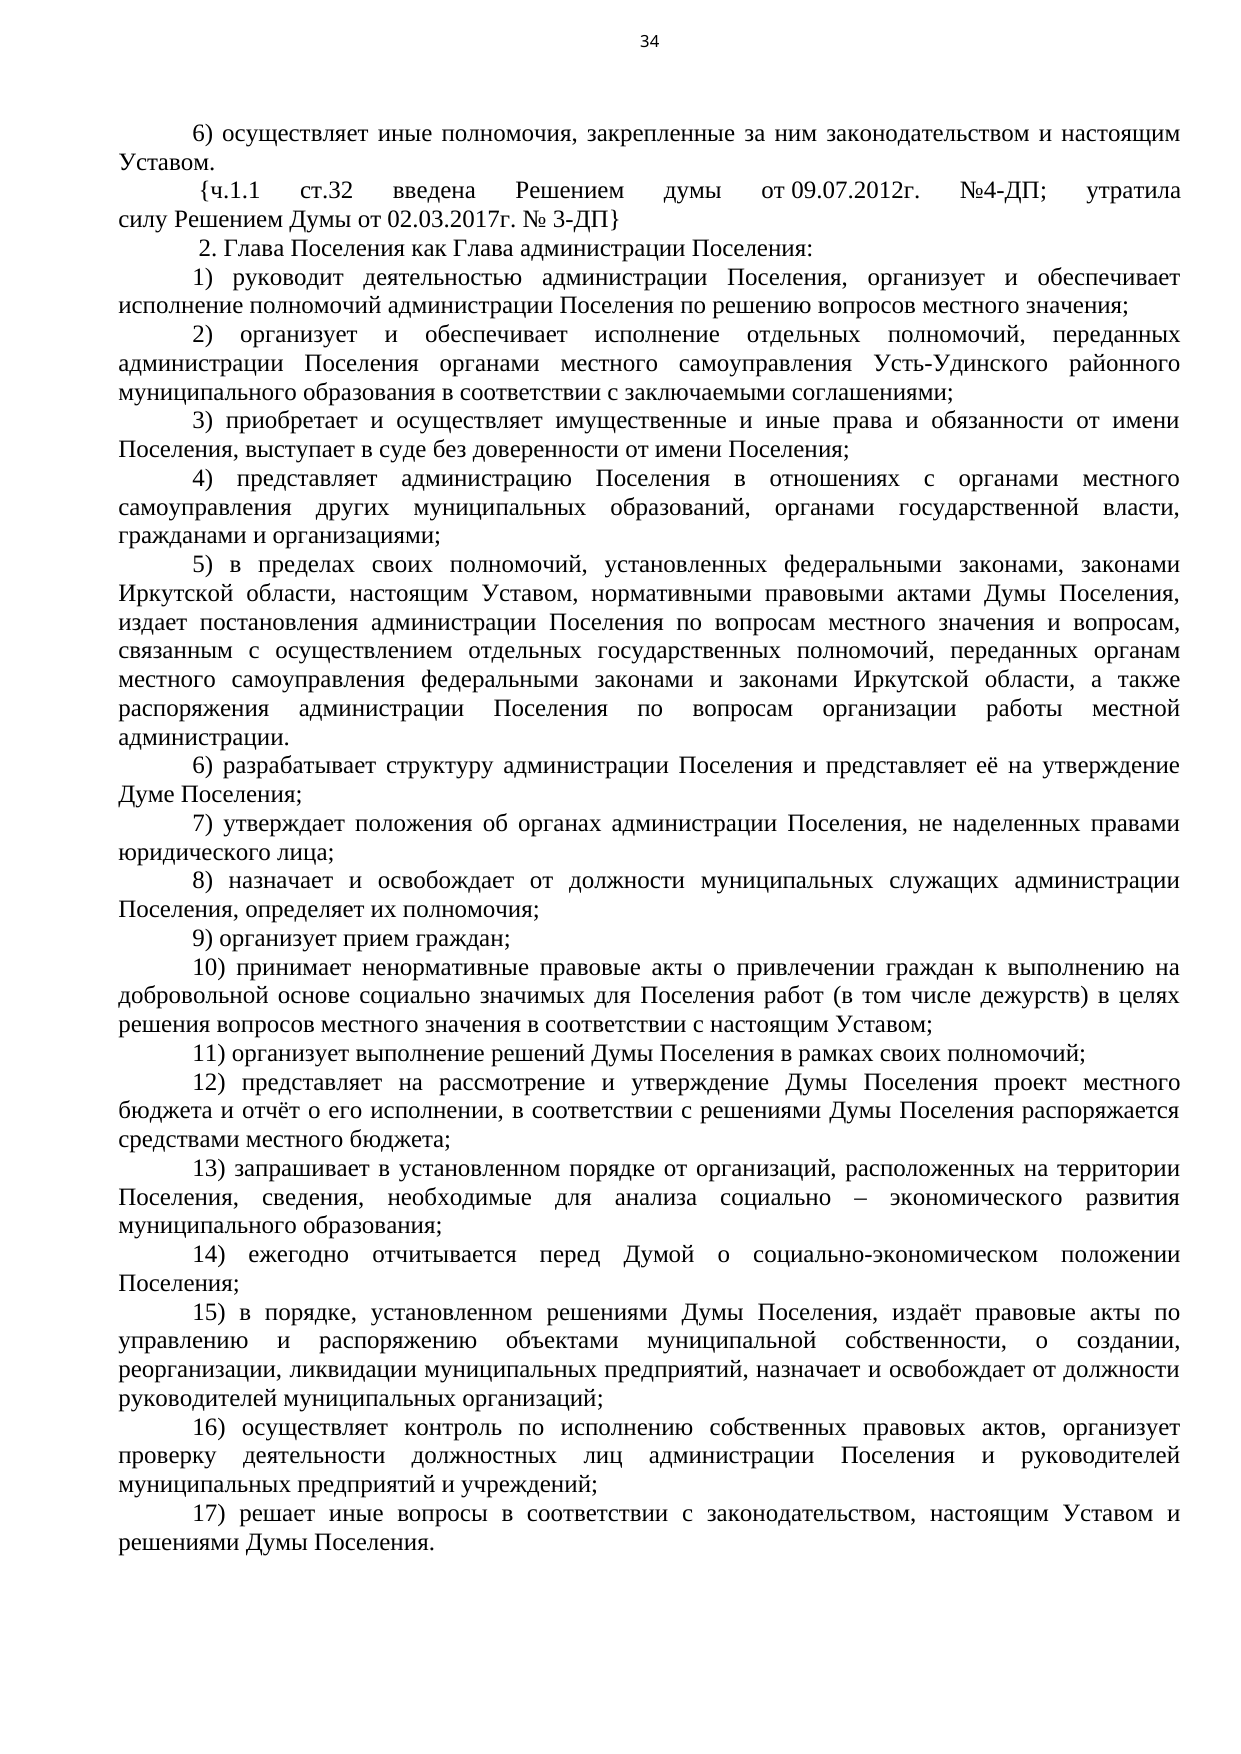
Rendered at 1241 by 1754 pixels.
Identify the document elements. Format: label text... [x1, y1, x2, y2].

text 6) осуществляет иные полномочия, закрепленные за ним законодательством и настоящим Уставом. [118, 118, 1181, 176]
text 1) руководит деятельностью администрации Поселения, организует и обеспечивает исполнение полномочий администрации Поселения по решению вопросов местного значения; [118, 262, 1181, 319]
text 17) решает иные вопросы в соответствии с законодательством, настоящим Уставом и решениями Думы Поселения. [118, 1498, 1181, 1556]
text 9) организует прием граждан; [118, 923, 1181, 952]
text 15) в порядке, установленном решениями Думы Поселения, издаёт правовые акты по управлению и распоряжению объектами муниципальной собственности, о создании, реорганизации, ликвидации муниципальных предприятий, назначает и освобождает от должности руководителей муниципальных организаций; [118, 1297, 1181, 1412]
text {ч.1.1 ст.32 введена Решением думы от 09.07.2012г. №4-ДП; утратила силу Решением Думы от 02.03.2017г. № 3-ДП} [118, 176, 1181, 233]
text 14) ежегодно отчитывается перед Думой о социально-экономическом положении Поселения; [118, 1239, 1181, 1297]
text 8) назначает и освобождает от должности муниципальных служащих администрации Поселения, определяет их полномочия; [118, 866, 1181, 923]
text 3) приобретает и осуществляет имущественные и иные права и обязанности от имени Поселения, выступает в суде без доверенности от имени Поселения; [118, 406, 1181, 463]
text 4) представляет администрацию Поселения в отношениях с органами местного самоуправления других муниципальных образований, органами государственной власти, гражданами и организациями; [118, 463, 1181, 549]
text 6) разрабатывает структуру администрации Поселения и представляет её на утверждение Думе Поселения; [118, 751, 1181, 808]
text 12) представляет на рассмотрение и утверждение Думы Поселения проект местного бюджета и отчёт о его исполнении, в соответствии с решениями Думы Поселения распоряжается средствами местного бюджета; [118, 1067, 1181, 1153]
text 7) утверждает положения об органах администрации Поселения, не наделенных правами юридического лица; [118, 808, 1181, 866]
text 10) принимает ненормативные правовые акты о привлечении граждан к выполнению на добровольной основе социально значимых для Поселения работ (в том числе дежурств) в целях решения вопросов местного значения в соответствии с настоящим Уставом; [118, 952, 1181, 1038]
text 2) организует и обеспечивает исполнение отдельных полномочий, переданных администрации Поселения органами местного самоуправления Усть-Удинского районного муниципального образования в соответствии с заключаемыми соглашениями; [118, 319, 1181, 406]
text 2. Глава Поселения как Глава администрации Поселения: [118, 233, 1181, 262]
text 13) запрашивает в установленном порядке от организаций, расположенных на территории Поселения, сведения, необходимые для анализа социально – экономического развития муниципального образования; [118, 1153, 1181, 1239]
text 5) в пределах своих полномочий, установленных федеральными законами, законами Иркутской области, настоящим Уставом, нормативными правовыми актами Думы Поселения, издает постановления администрации Поселения по вопросам местного значения и вопросам, связанным с осуществлением отдельных государственных полномочий, переданных органам местного самоуправления федеральными законами и законами Иркутской области, а также распоряжения администрации Поселения по вопросам организации работы местной администрации. [118, 549, 1181, 751]
text 16) осуществляет контроль по исполнению собственных правовых актов, организует проверку деятельности должностных лиц администрации Поселения и руководителей муниципальных предприятий и учреждений; [118, 1412, 1181, 1498]
text 11) организует выполнение решений Думы Поселения в рамках своих полномочий; [118, 1038, 1181, 1067]
